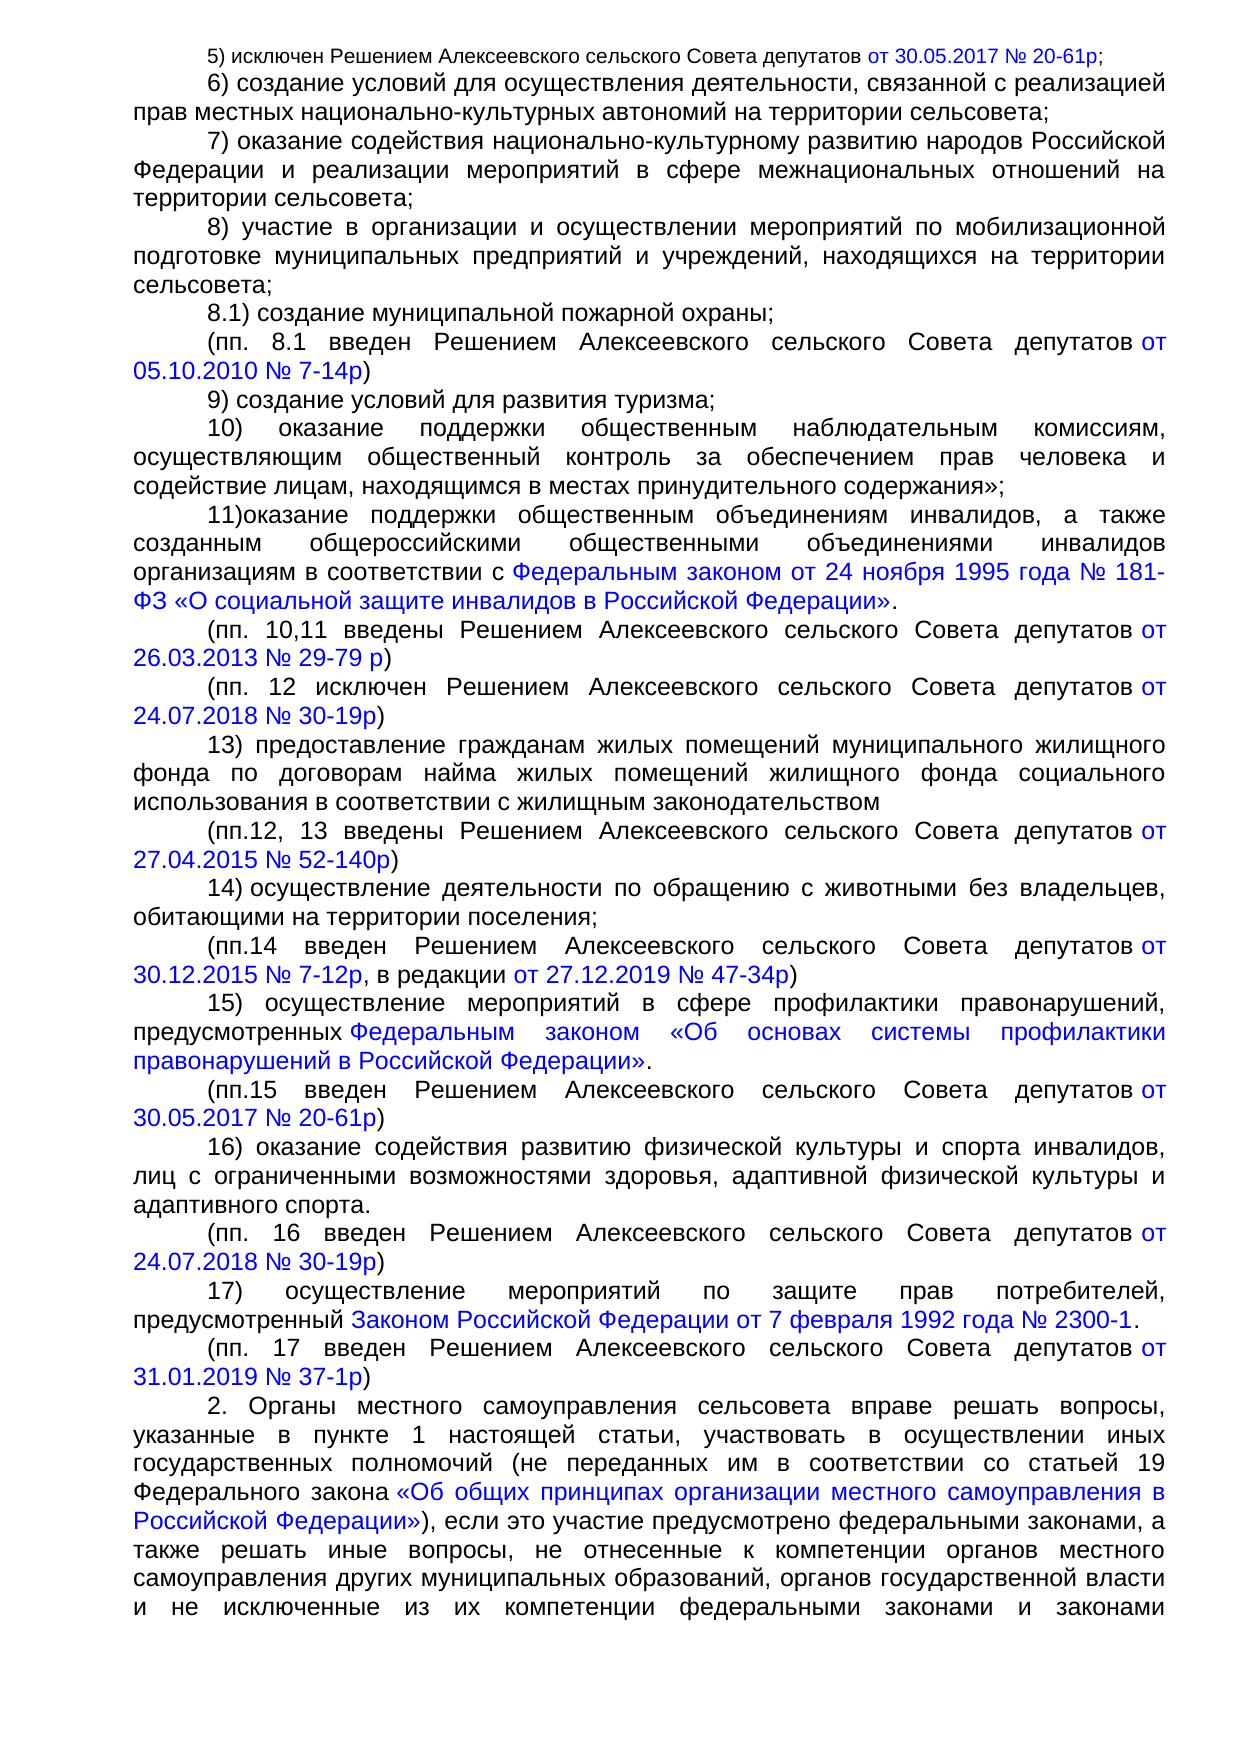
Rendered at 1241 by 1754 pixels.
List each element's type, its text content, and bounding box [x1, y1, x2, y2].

text (пп.12, 13 введены Решением Алексеевского сельского Совета депутатов от 27.04.2015 № 52-140р) [133, 816, 1167, 873]
text 6) создание условий для осуществления деятельности, связанной с реализацией прав местных национально-культурных автономий на территории сельсовета; [133, 68, 1167, 126]
text 11)оказание поддержки общественным объединениям инвалидов, а также созданным общероссийскими общественными объединениями инвалидов организациям в соответствии с Федеральным законом от 24 ноября 1995 года № 181-ФЗ «О социальной защите инвалидов в Российской Федерации». [133, 499, 1167, 614]
text (пп. 17 введен Решением Алексеевского сельского Совета депутатов от 31.01.2019 № 37-1р) [133, 1333, 1167, 1391]
text (пп. 12 исключен Решением Алексеевского сельского Совета депутатов от 24.07.2018 № 30-19р) [133, 672, 1167, 729]
text 17) осуществление мероприятий по защите прав потребителей, предусмотренный Законом Российской Федерации от 7 февраля 1992 года № 2300-1. [133, 1276, 1167, 1333]
text (пп.14 введен Решением Алексеевского сельского Совета депутатов от 30.12.2015 № 7-12р, в редакции от 27.12.2019 № 47-34р) [133, 931, 1167, 988]
text (пп. 16 введен Решением Алексеевского сельского Совета депутатов от 24.07.2018 № 30-19р) [133, 1218, 1167, 1276]
text 5) исключен Решением Алексеевского сельского Совета депутатов от 30.05.2017 № 20-61р; [133, 44, 1167, 68]
text 15) осуществление мероприятий в сфере профилактики правонарушений, предусмотренных Федеральным законом «Об основах системы профилактики правонарушений в Российской Федерации». [133, 988, 1167, 1074]
text 16) оказание содействия развитию физической культуры и спорта инвалидов, лиц с ограниченными возможностями здоровья, адаптивной физической культуры и адаптивного спорта. [133, 1132, 1167, 1218]
text 10) оказание поддержки общественным наблюдательным комиссиям, осуществляющим общественный контроль за обеспечением прав человека и содействие лицам, находящимся в местах принудительного содержания»; [133, 413, 1167, 499]
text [133, 1391, 1167, 1621]
text (пп.15 введен Решением Алексеевского сельского Совета депутатов от 30.05.2017 № 20-61р) [133, 1074, 1167, 1132]
text 8.1) создание муниципальной пожарной охраны; [133, 298, 1167, 327]
text 9) создание условий для развития туризма; [133, 384, 1167, 413]
text 13) предоставление гражданам жилых помещений муниципального жилищного фонда по договорам найма жилых помещений жилищного фонда социального использования в соответствии с жилищным законодательством [133, 729, 1167, 816]
text (пп. 8.1 введен Решением Алексеевского сельского Совета депутатов от 05.10.2010 № 7-14р) [133, 327, 1167, 384]
text 8) участие в организации и осуществлении мероприятий по мобилизационной подготовке муниципальных предприятий и учреждений, находящихся на территории сельсовета; [133, 212, 1167, 298]
text 14) осуществление деятельности по обращению с животными без владельцев, обитающими на территории поселения; [133, 873, 1167, 931]
text (пп. 10,11 введены Решением Алексеевского сельского Совета депутатов от 26.03.2013 № 29-79 р) [133, 614, 1167, 672]
text 7) оказание содействия национально-культурному развитию народов Российской Федерации и реализации мероприятий в сфере межнациональных отношений на территории сельсовета; [133, 126, 1167, 212]
